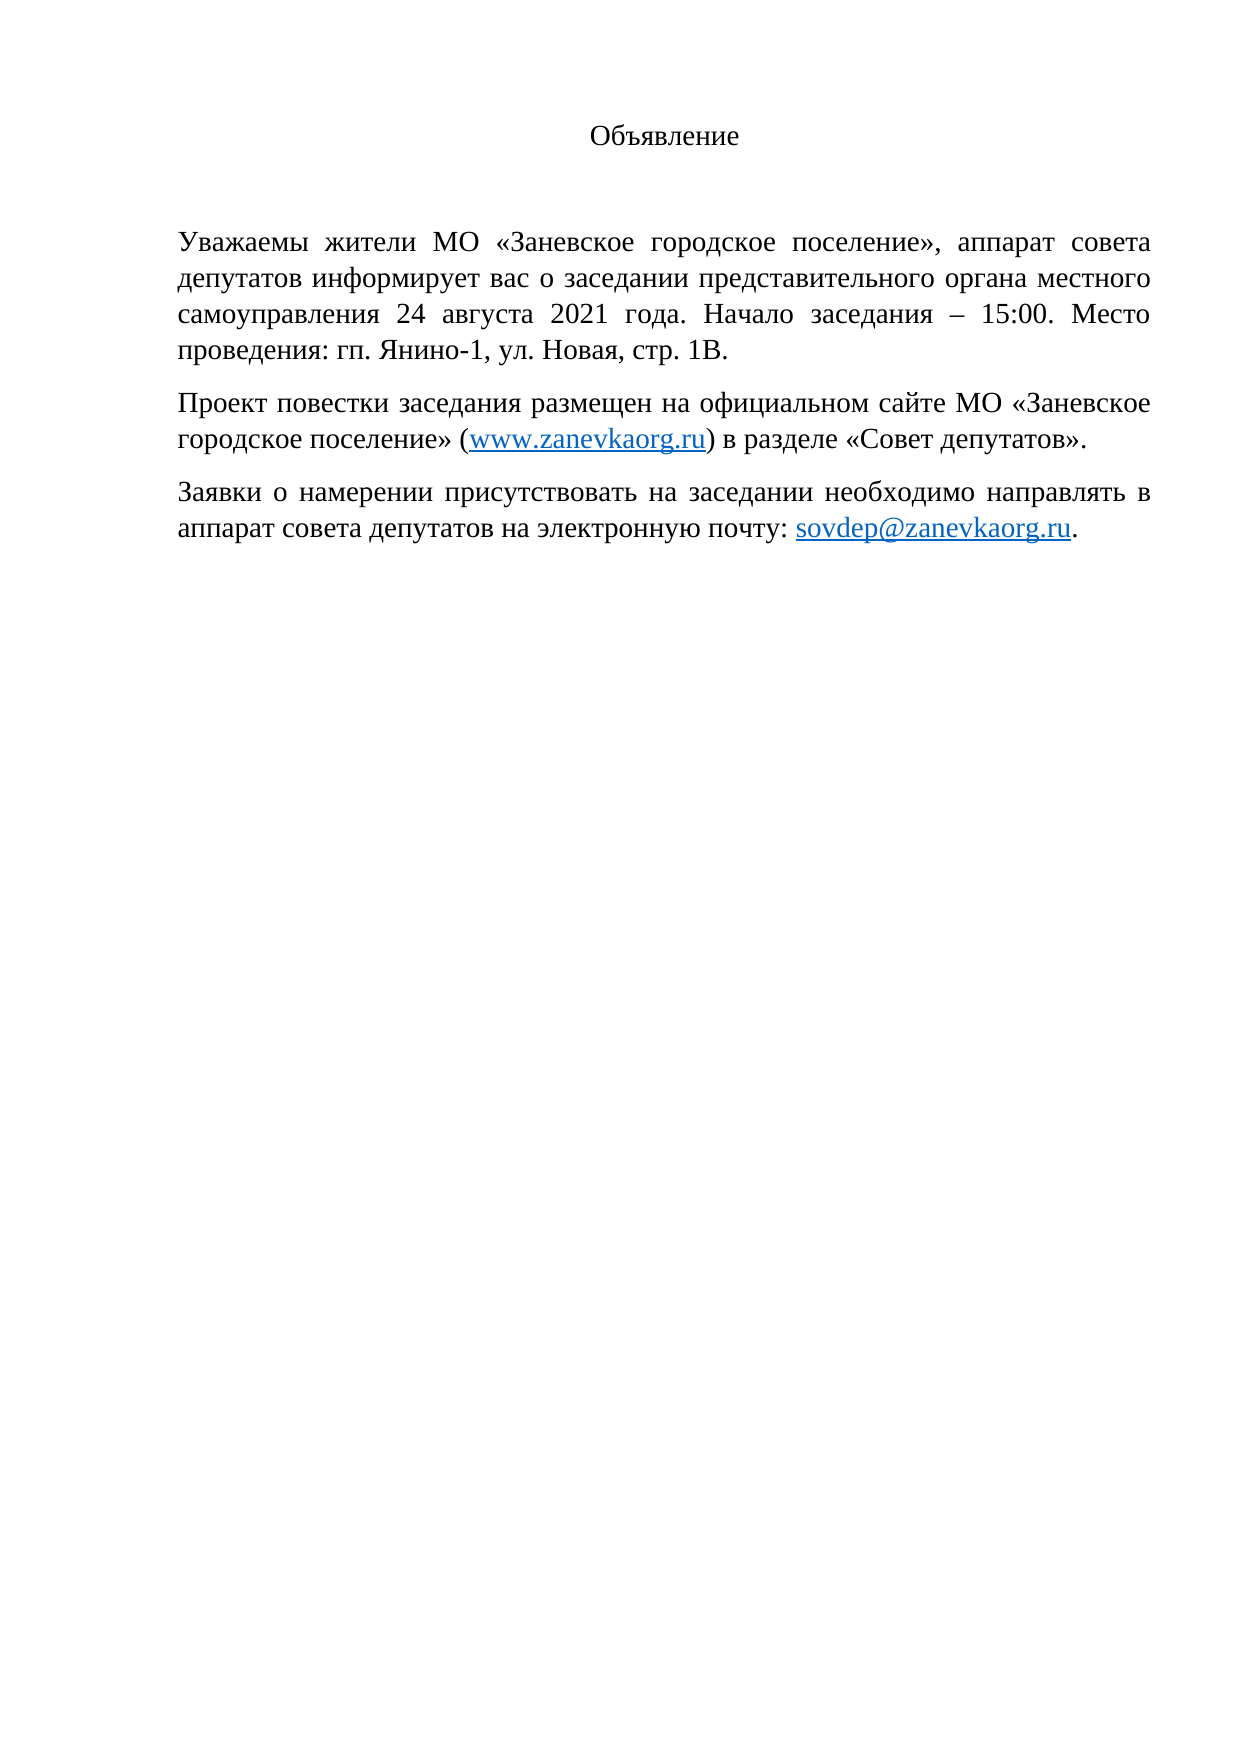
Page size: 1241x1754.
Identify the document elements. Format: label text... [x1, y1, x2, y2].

text Проект повестки заседания размещен на официальном сайте МО «Заневское городское поселение» (www.zanevkaorg.ru) в разделе «Совет депутатов». [177, 385, 1152, 455]
text Уважаемы жители МО «Заневское городское поселение», аппарат совета депутатов информирует вас о заседании представительного органа местного самоуправления 24 августа 2021 года. Начало заседания – 15:00. Место проведения: гп. Янино-1, ул. Новая, стр. 1В. [177, 224, 1152, 366]
text Объявление [177, 118, 1152, 152]
text Заявки о намерении присутствовать на заседании необходимо направлять в аппарат совета депутатов на электронную почту: sovdep@zanevkaorg.ru. [177, 474, 1152, 544]
